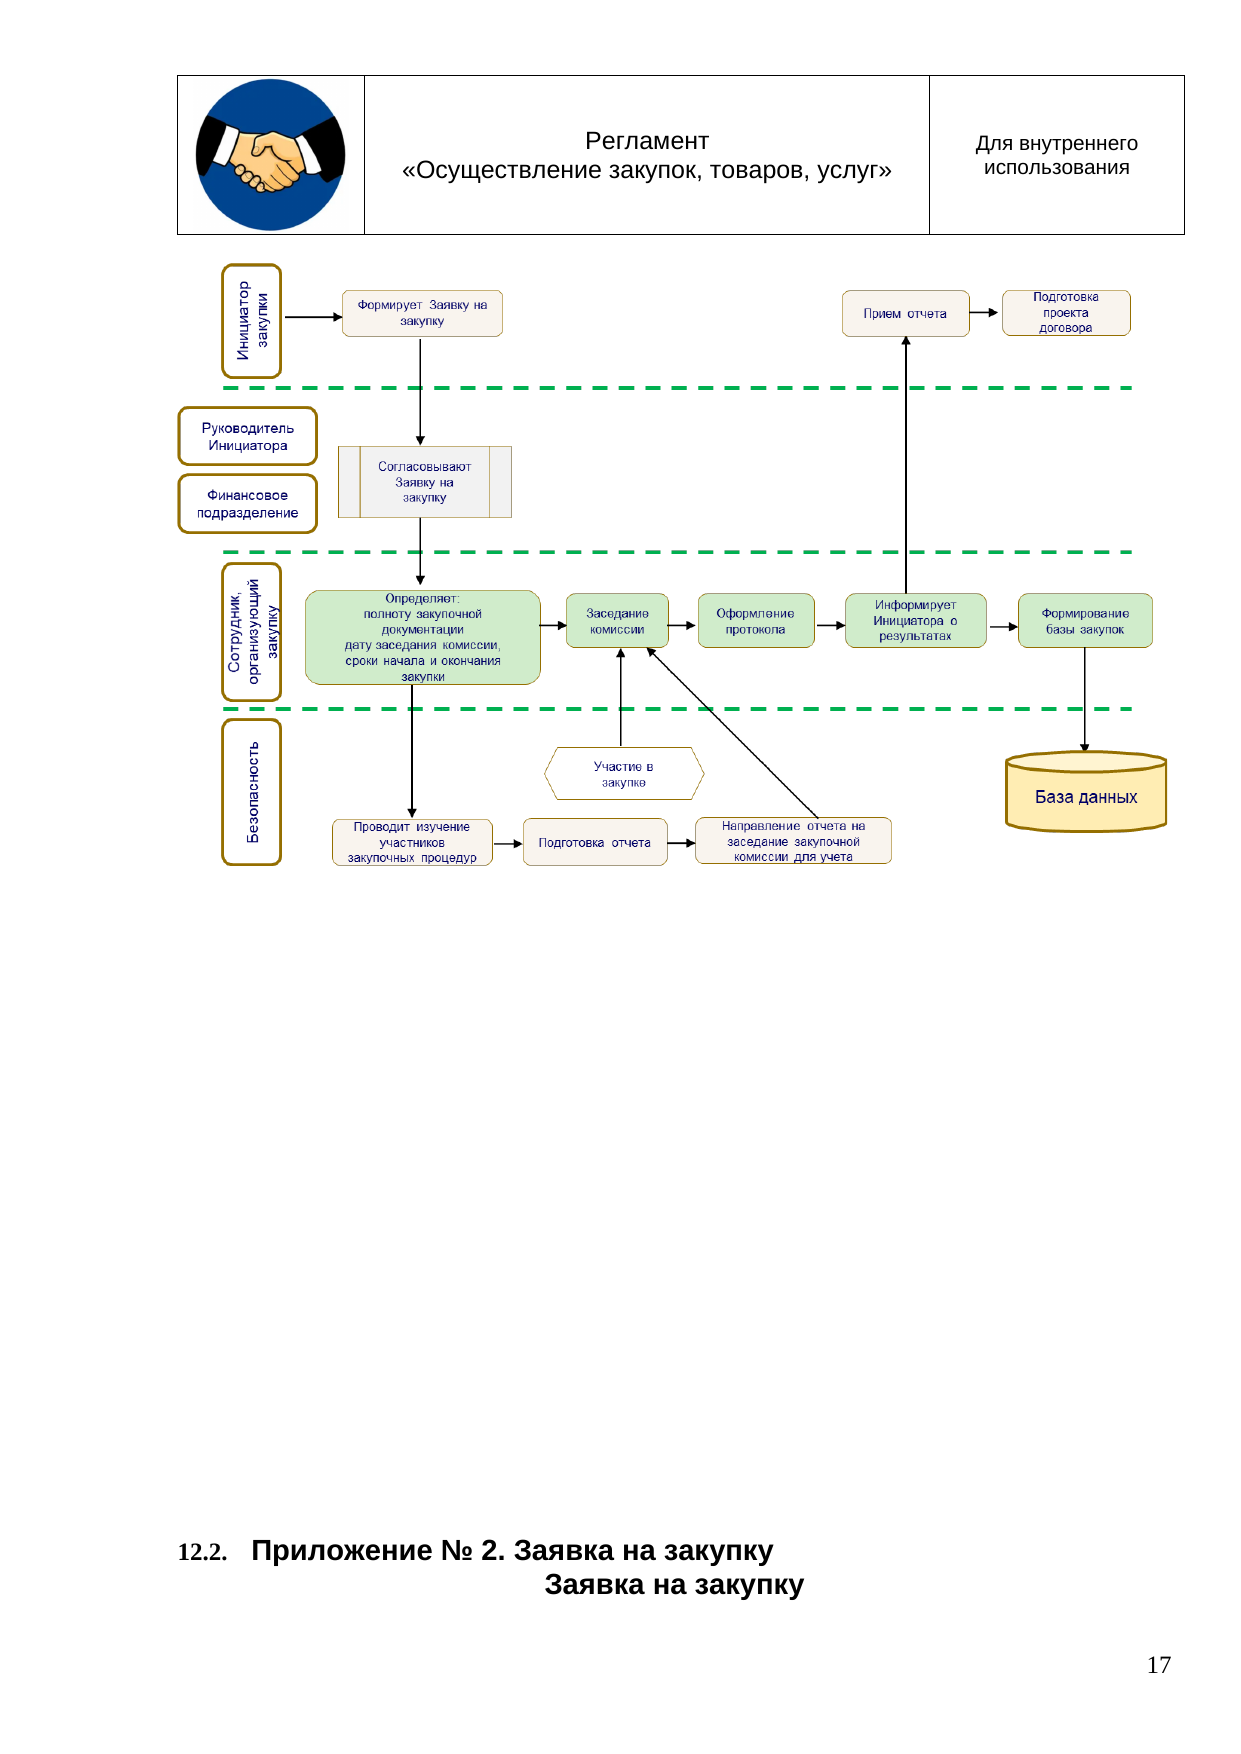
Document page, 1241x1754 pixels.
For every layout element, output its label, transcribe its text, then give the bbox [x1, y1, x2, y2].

subtitle Приложение № 2. Заявка на закупку [177, 1533, 1172, 1567]
text Заявка на закупку [177, 1567, 1172, 1600]
picture [193, 76, 349, 234]
picture [177, 263, 1168, 872]
